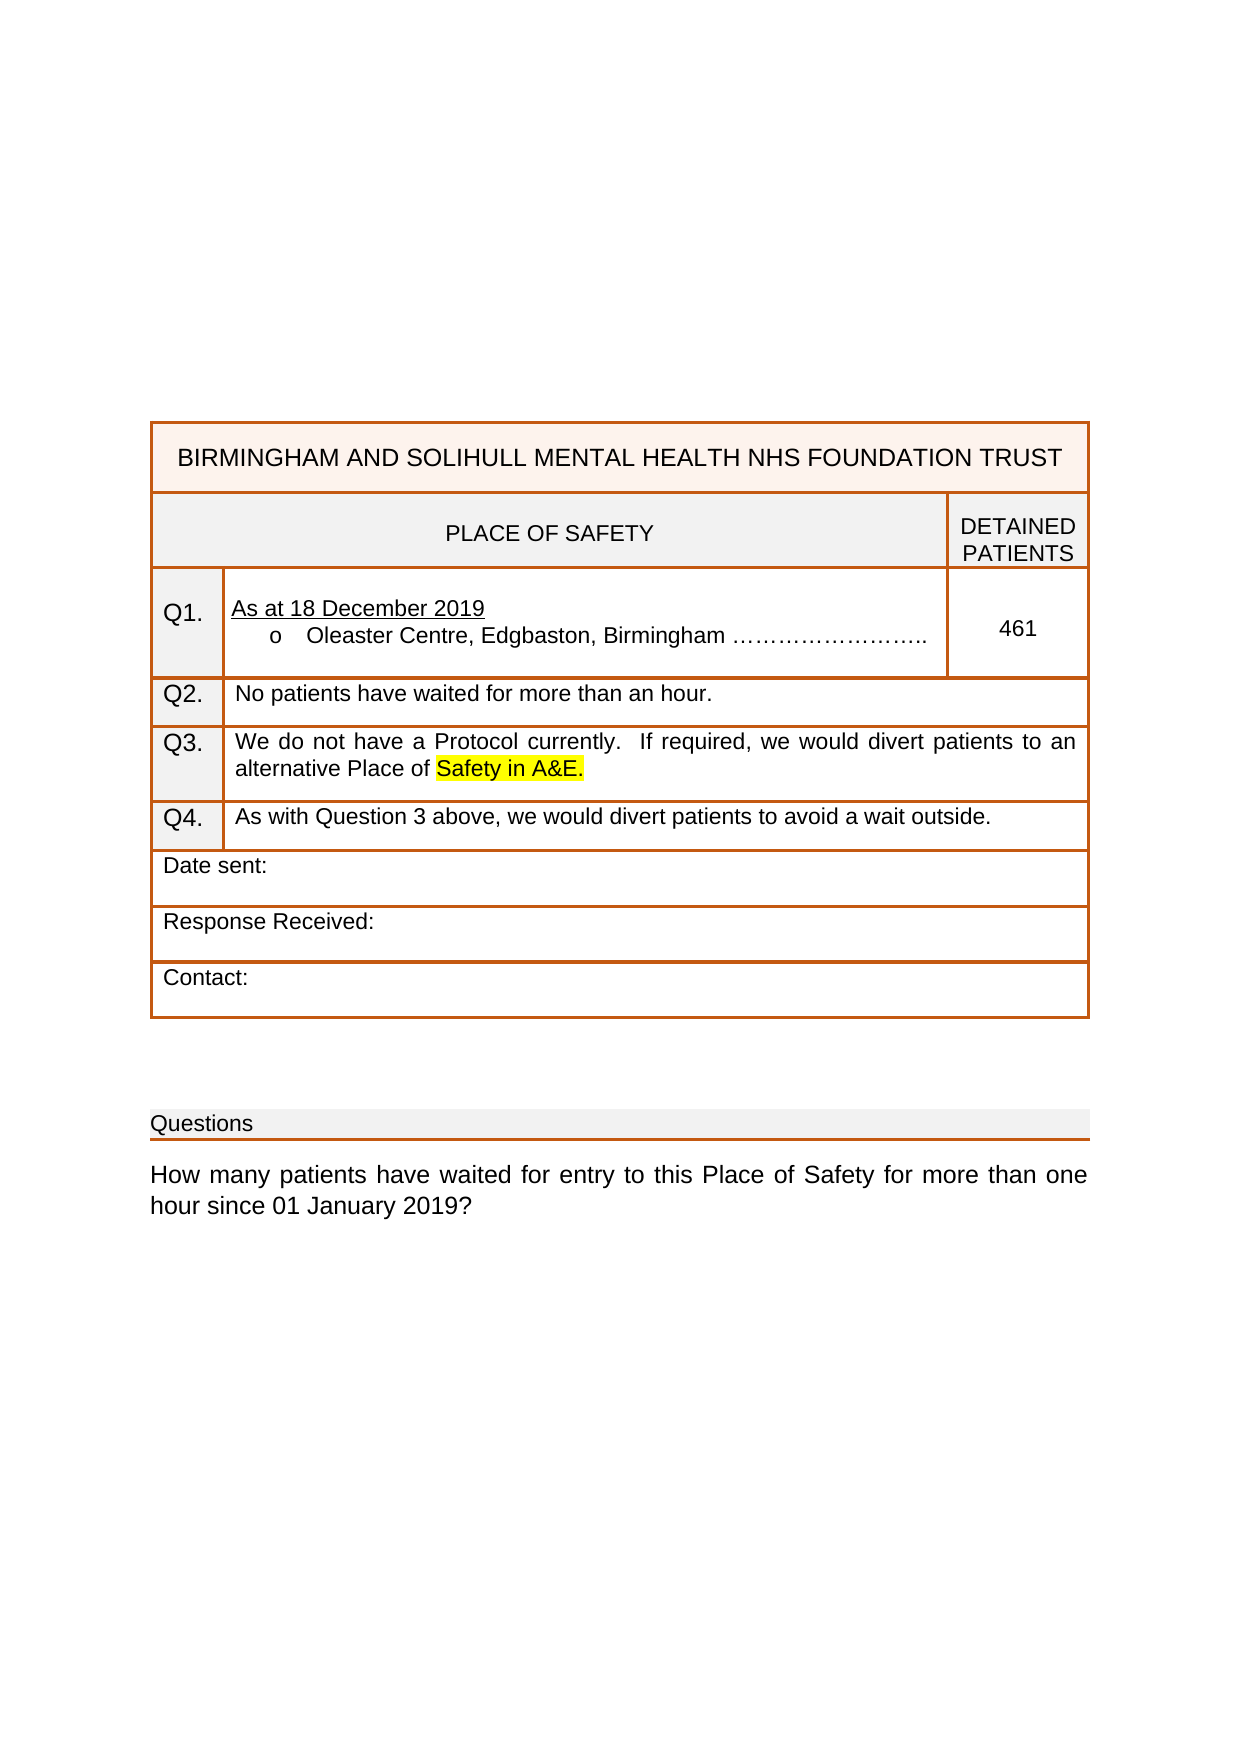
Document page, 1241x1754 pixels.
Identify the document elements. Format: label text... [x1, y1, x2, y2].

table_cell No patients have waited for more than an hour. [225, 680, 1087, 725]
table_header BIRMINGHAM AND SOLIHULL MENTAL HEALTH NHS FOUNDATION TRUST [153, 424, 1087, 491]
table_cell Date sent: [153, 852, 1087, 904]
table_cell Response Received: [153, 908, 1087, 960]
table_cell 461 [949, 569, 1087, 676]
table_cell Q2. [153, 680, 222, 725]
table_cell Q4. [153, 803, 222, 849]
table_cell Q3. [153, 728, 222, 800]
table_cell Contact: [153, 964, 1087, 1016]
text Questions [150, 1109, 1090, 1138]
table_cell DETAINED PATIENTS [949, 494, 1087, 566]
table_cell As with Question 3 above, we would divert patients to avoid a wait outside. [225, 803, 1087, 849]
table_cell Q1. [153, 569, 222, 676]
table_cell As at 18 December 2019 Oleaster Centre, Edgbaston, Birmingham …………………….. [225, 569, 946, 676]
text How many patients have waited for entry to this Place of Safety for more than one hour since 01 January 2019? [150, 1160, 1090, 1219]
table_cell We do not have a Protocol currently. If required, we would divert patients to an alternative Place of Safety in A&E. [225, 728, 1087, 800]
table_cell PLACE OF SAFETY [153, 494, 946, 566]
